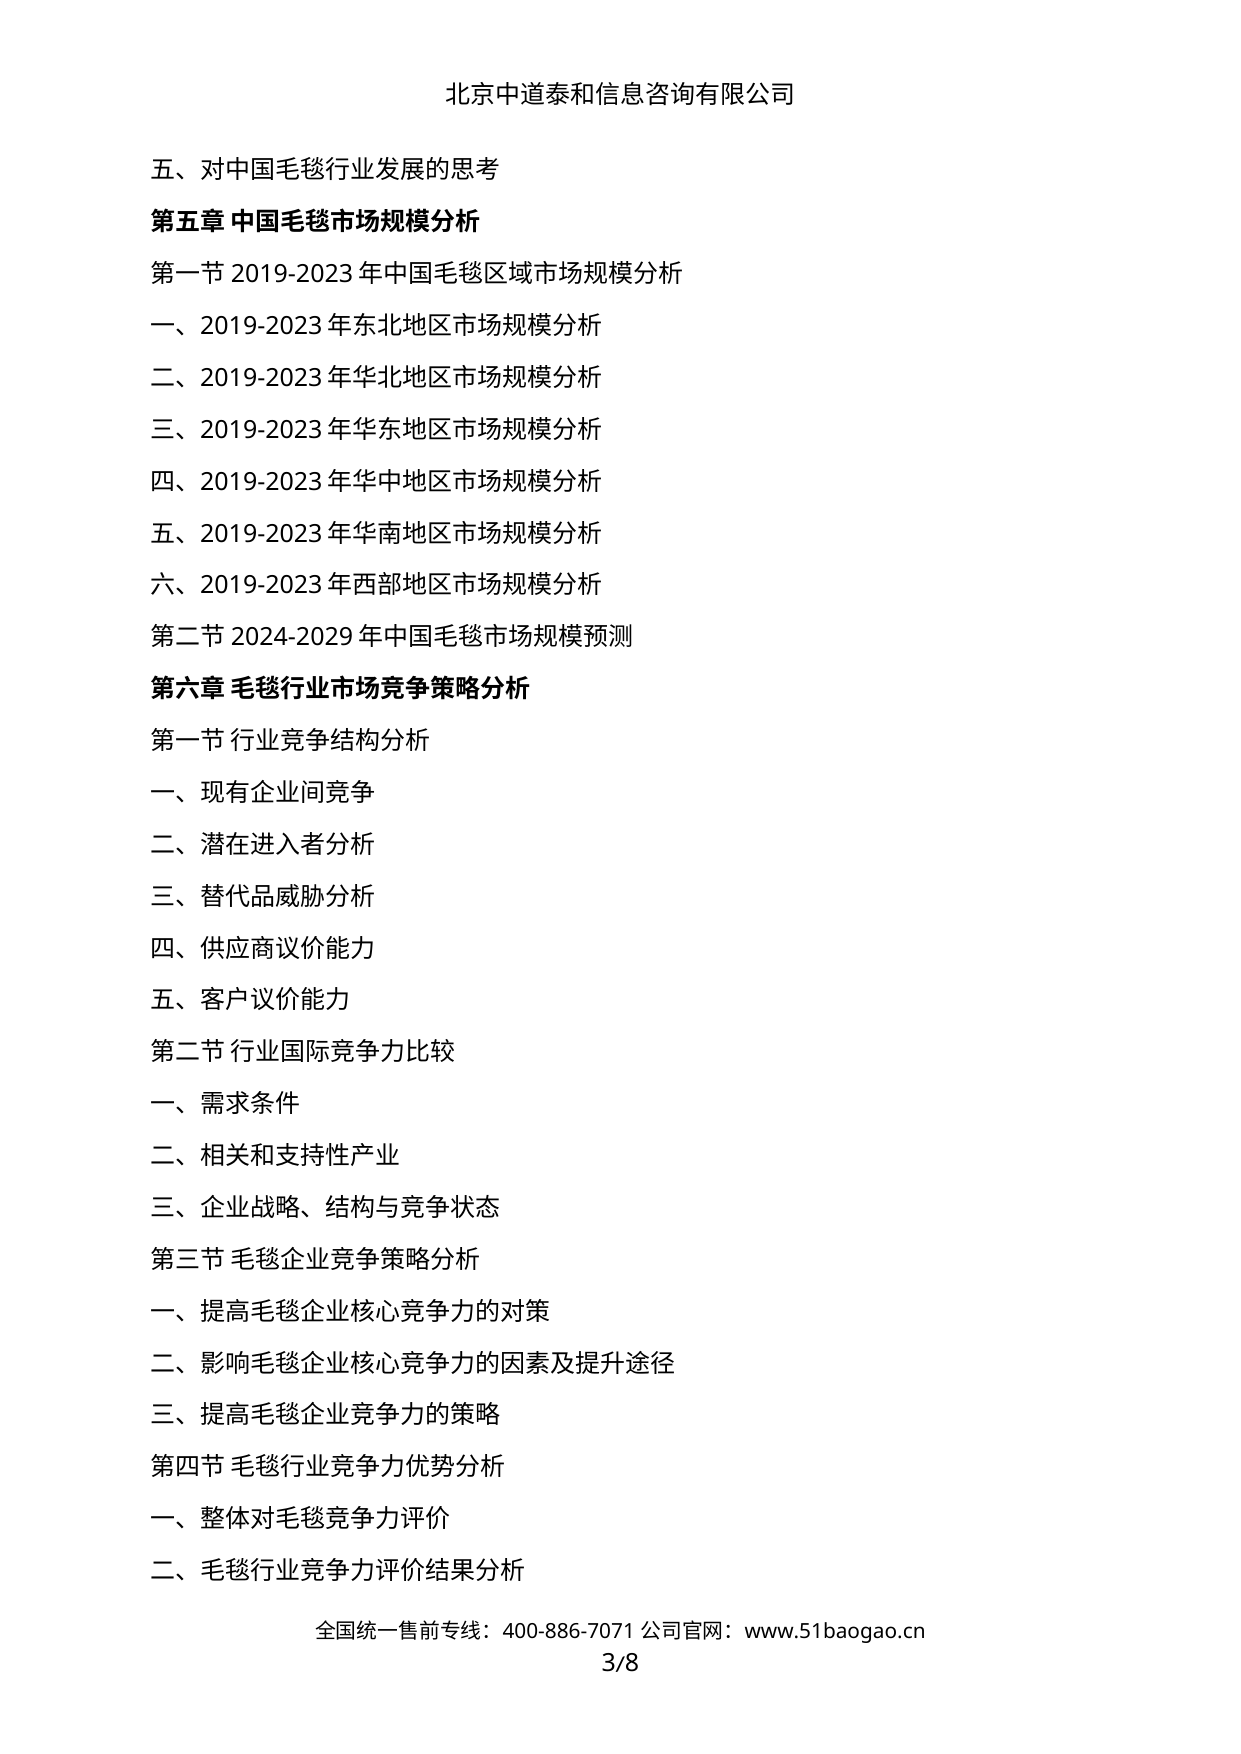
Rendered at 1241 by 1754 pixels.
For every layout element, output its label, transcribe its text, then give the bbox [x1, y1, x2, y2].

text 第四节 毛毯行业竞争力优势分析 [150, 1447, 1090, 1483]
text 五、对中国毛毯行业发展的思考 [150, 150, 1090, 186]
text 五、2019-2023年华南地区市场规模分析 [150, 513, 1090, 549]
text 三、企业战略、结构与竞争状态 [150, 1187, 1090, 1224]
text 二、影响毛毯企业核心竞争力的因素及提升途径 [150, 1343, 1090, 1379]
text 五、客户议价能力 [150, 980, 1090, 1016]
text 四、2019-2023年华中地区市场规模分析 [150, 461, 1090, 497]
text 四、供应商议价能力 [150, 928, 1090, 964]
text 三、2019-2023年华东地区市场规模分析 [150, 409, 1090, 446]
text 三、替代品威胁分析 [150, 876, 1090, 912]
text 一、2019-2023年东北地区市场规模分析 [150, 306, 1090, 342]
text 一、提高毛毯企业核心竞争力的对策 [150, 1291, 1090, 1327]
text 二、毛毯行业竞争力评价结果分析 [150, 1551, 1090, 1587]
text 第一节 2019-2023年中国毛毯区域市场规模分析 [150, 254, 1090, 290]
text 三、提高毛毯企业竞争力的策略 [150, 1395, 1090, 1431]
text 六、2019-2023年西部地区市场规模分析 [150, 565, 1090, 601]
text 一、现有企业间竞争 [150, 772, 1090, 809]
text 二、相关和支持性产业 [150, 1136, 1090, 1172]
text 一、整体对毛毯竞争力评价 [150, 1499, 1090, 1535]
text 第五章 中国毛毯市场规模分析 [150, 202, 1090, 238]
text 第二节 行业国际竞争力比较 [150, 1032, 1090, 1068]
text 第六章 毛毯行业市场竞争策略分析 [150, 669, 1090, 705]
text 第一节 行业竞争结构分析 [150, 721, 1090, 757]
text 二、2019-2023年华北地区市场规模分析 [150, 357, 1090, 394]
text 第三节 毛毯企业竞争策略分析 [150, 1239, 1090, 1276]
text 一、需求条件 [150, 1084, 1090, 1120]
text 第二节 2024-2029年中国毛毯市场规模预测 [150, 617, 1090, 653]
text 二、潜在进入者分析 [150, 824, 1090, 861]
